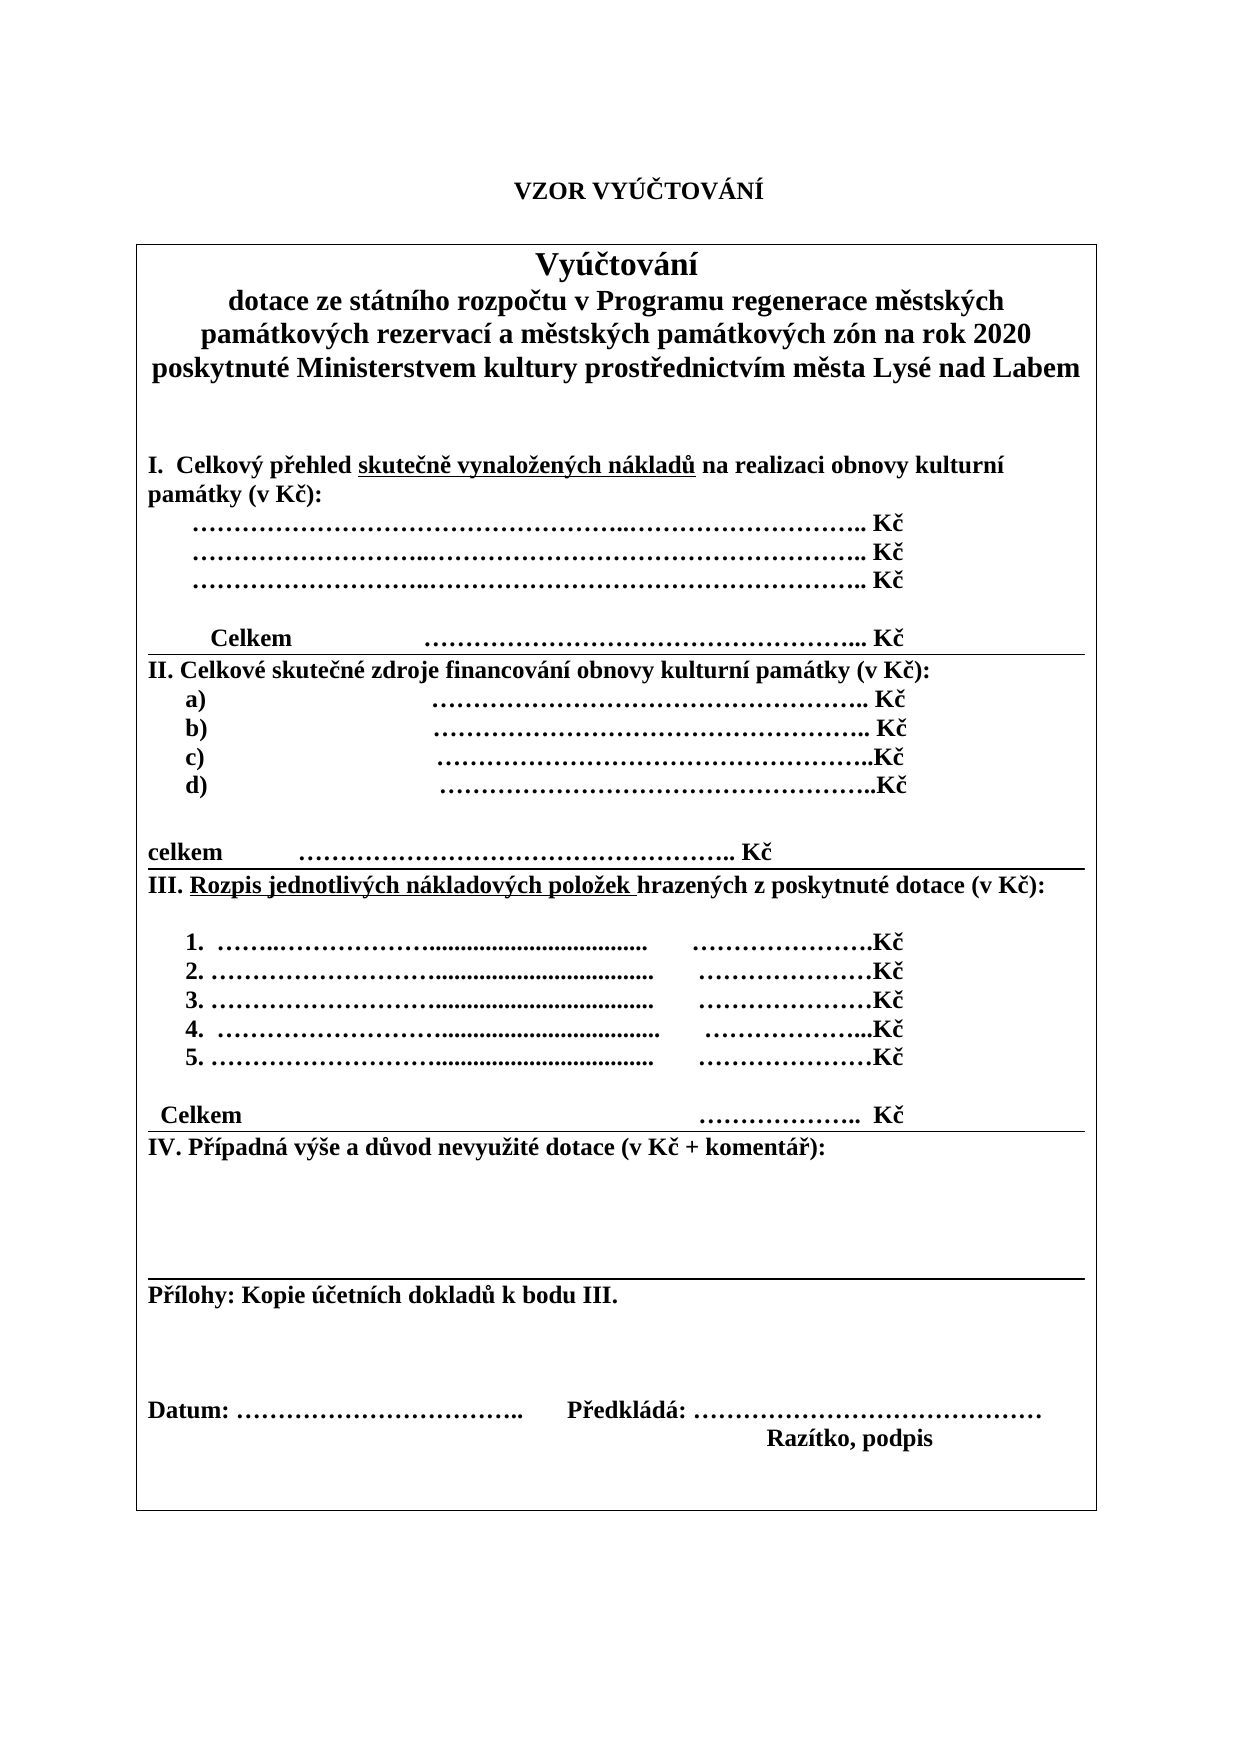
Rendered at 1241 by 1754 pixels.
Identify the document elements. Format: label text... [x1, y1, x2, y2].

text VZOR VYÚČTOVÁNÍ [148, 176, 1093, 205]
table_header Vyúčtování dotace ze státního rozpočtu v Programu regenerace městských památkových rezervací a městských památkových zón na rok 2020 poskytnuté Ministerstvem kultury prostřednictvím města Lysé nad Labem I. Celkový přehled skutečně vynaložených nákladů na realizaci obnovy kulturní památky (v Kč): ……………………………………………..……………………….. Kč ………………………..…………………………………………….. Kč ………………………..…………………………………………….. Kč Celkem ……………………………………………... Kč II. Celkové skutečné zdroje financování obnovy kulturní památky (v Kč): a) …………………………………………….. Kč b) …………………………………………….. Kč c) ……………………………………………..Kč d) ……………………………………………..Kč celkem …………………………………………….. Kč III. Rozpis jednotlivých nákladových položek hrazených z poskytnuté dotace (v Kč): 1. ……..………………................................... ………………….Kč 2. ………………………................................... …………………Kč 3. ………………………................................... …………………Kč 4. ………………………................................... ………………...Kč 5. ………………………................................... …………………Kč Celkem ……………….. Kč IV. Případná výše a důvod nevyužité dotace (v Kč + komentář): Přílohy: Kopie účetních dokladů k bodu III. Datum: …………………………….. Předkládá: …………………………………… Razítko, podpis [137, 245, 1096, 1510]
